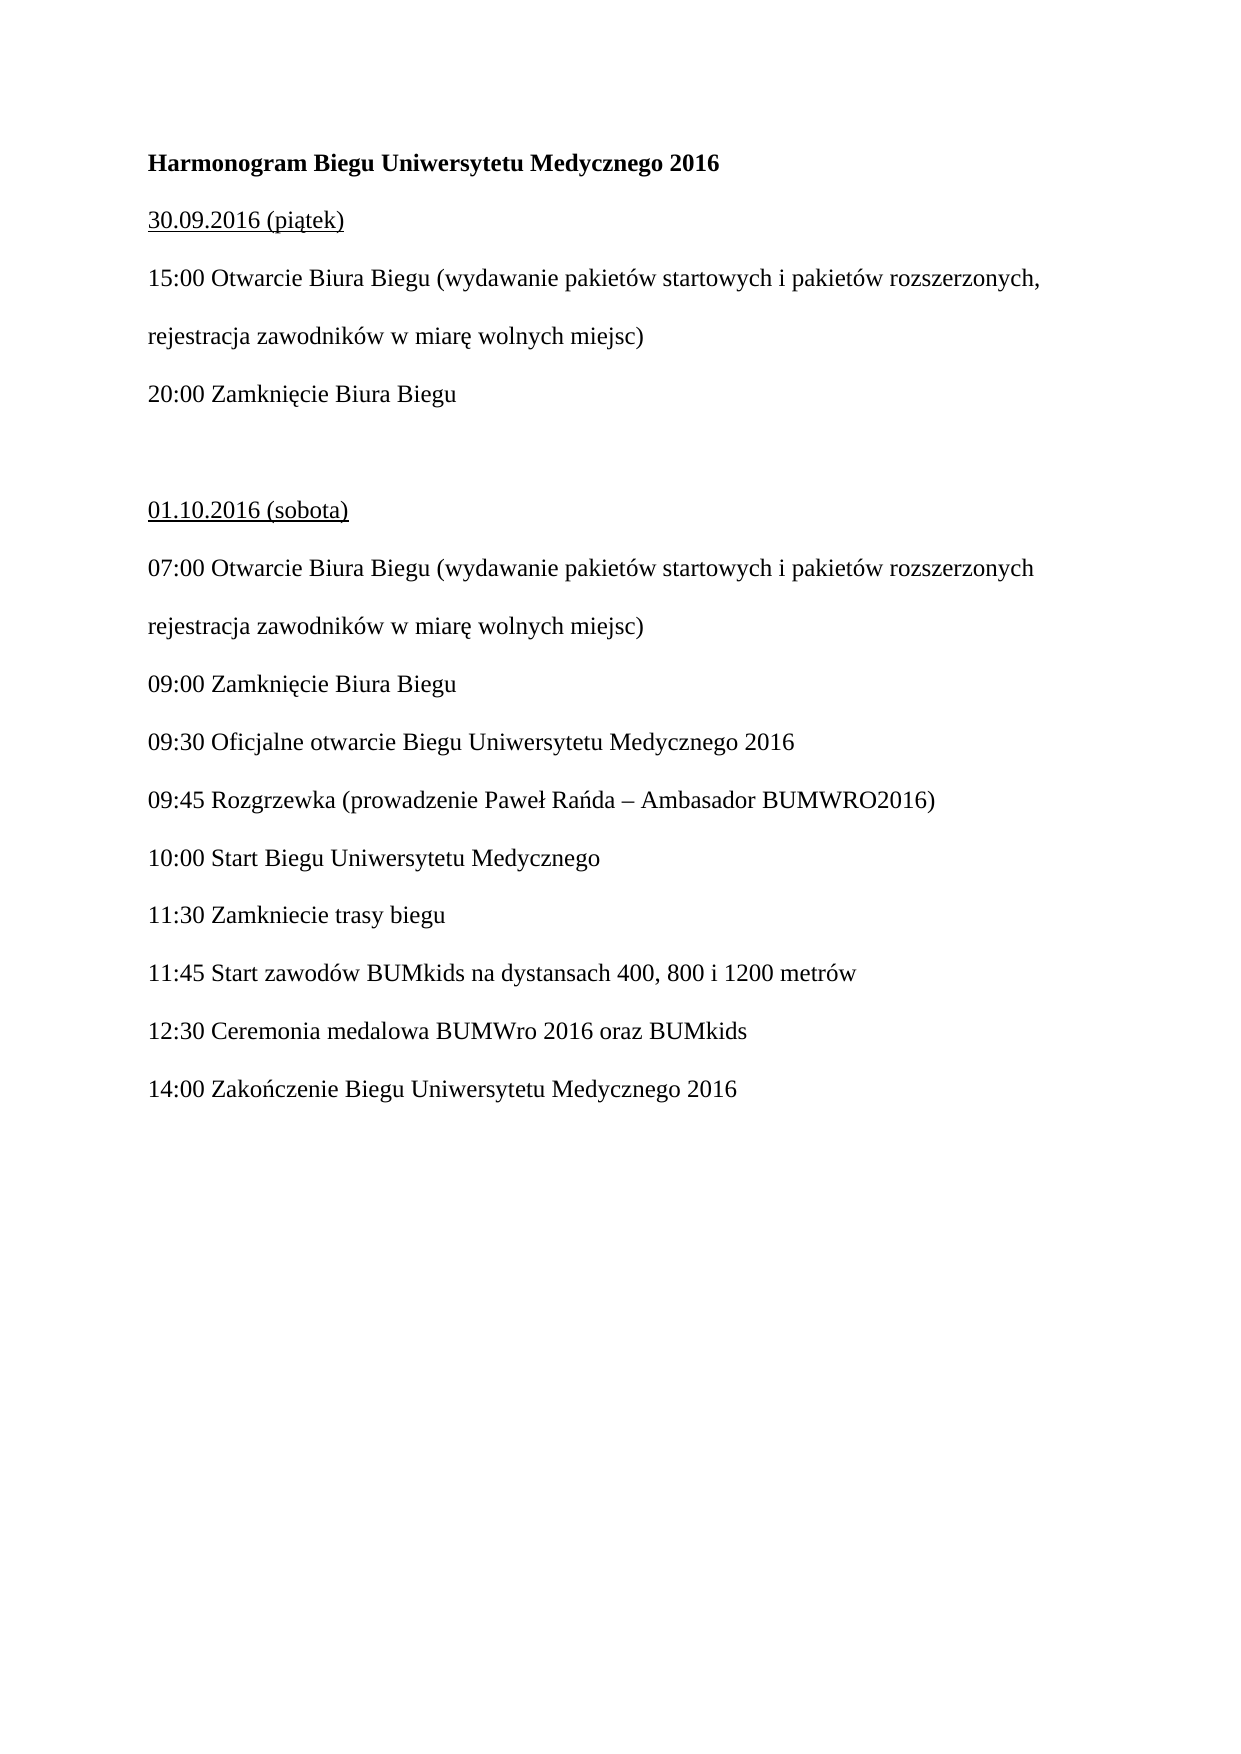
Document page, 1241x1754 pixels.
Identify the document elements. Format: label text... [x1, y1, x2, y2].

text Harmonogram Biegu Uniwersytetu Medycznego 2016 [148, 148, 1093, 176]
text 14:00 Zakończenie Biegu Uniwersytetu Medycznego 2016 [148, 1074, 1093, 1103]
text rejestracja zawodników w miarę wolnych miejsc) [148, 321, 1093, 350]
text 15:00 Otwarcie Biura Biegu (wydawanie pakietów startowych i pakietów rozszerzonych, [148, 263, 1093, 292]
text 30.09.2016 (piątek) [148, 206, 1093, 234]
text 10:00 Start Biegu Uniwersytetu Medycznego [148, 843, 1093, 871]
text 11:45 Start zawodów BUMkids na dystansach 400, 800 i 1200 metrów [148, 958, 1093, 987]
text 09:30 Oficjalne otwarcie Biegu Uniwersytetu Medycznego 2016 [148, 727, 1093, 756]
text 07:00 Otwarcie Biura Biegu (wydawanie pakietów startowych i pakietów rozszerzonych [148, 553, 1093, 582]
text 20:00 Zamknięcie Biura Biegu [148, 379, 1093, 408]
text 11:30 Zamkniecie trasy biegu [148, 901, 1093, 929]
text 01.10.2016 (sobota) [148, 495, 1093, 524]
text rejestracja zawodników w miarę wolnych miejsc) [148, 611, 1093, 640]
text 12:30 Ceremonia medalowa BUMWro 2016 oraz BUMkids [148, 1016, 1093, 1045]
text 09:45 Rozgrzewka (prowadzenie Paweł Rańda – Ambasador BUMWRO2016) [148, 785, 1093, 813]
text 09:00 Zamknięcie Biura Biegu [148, 669, 1093, 698]
